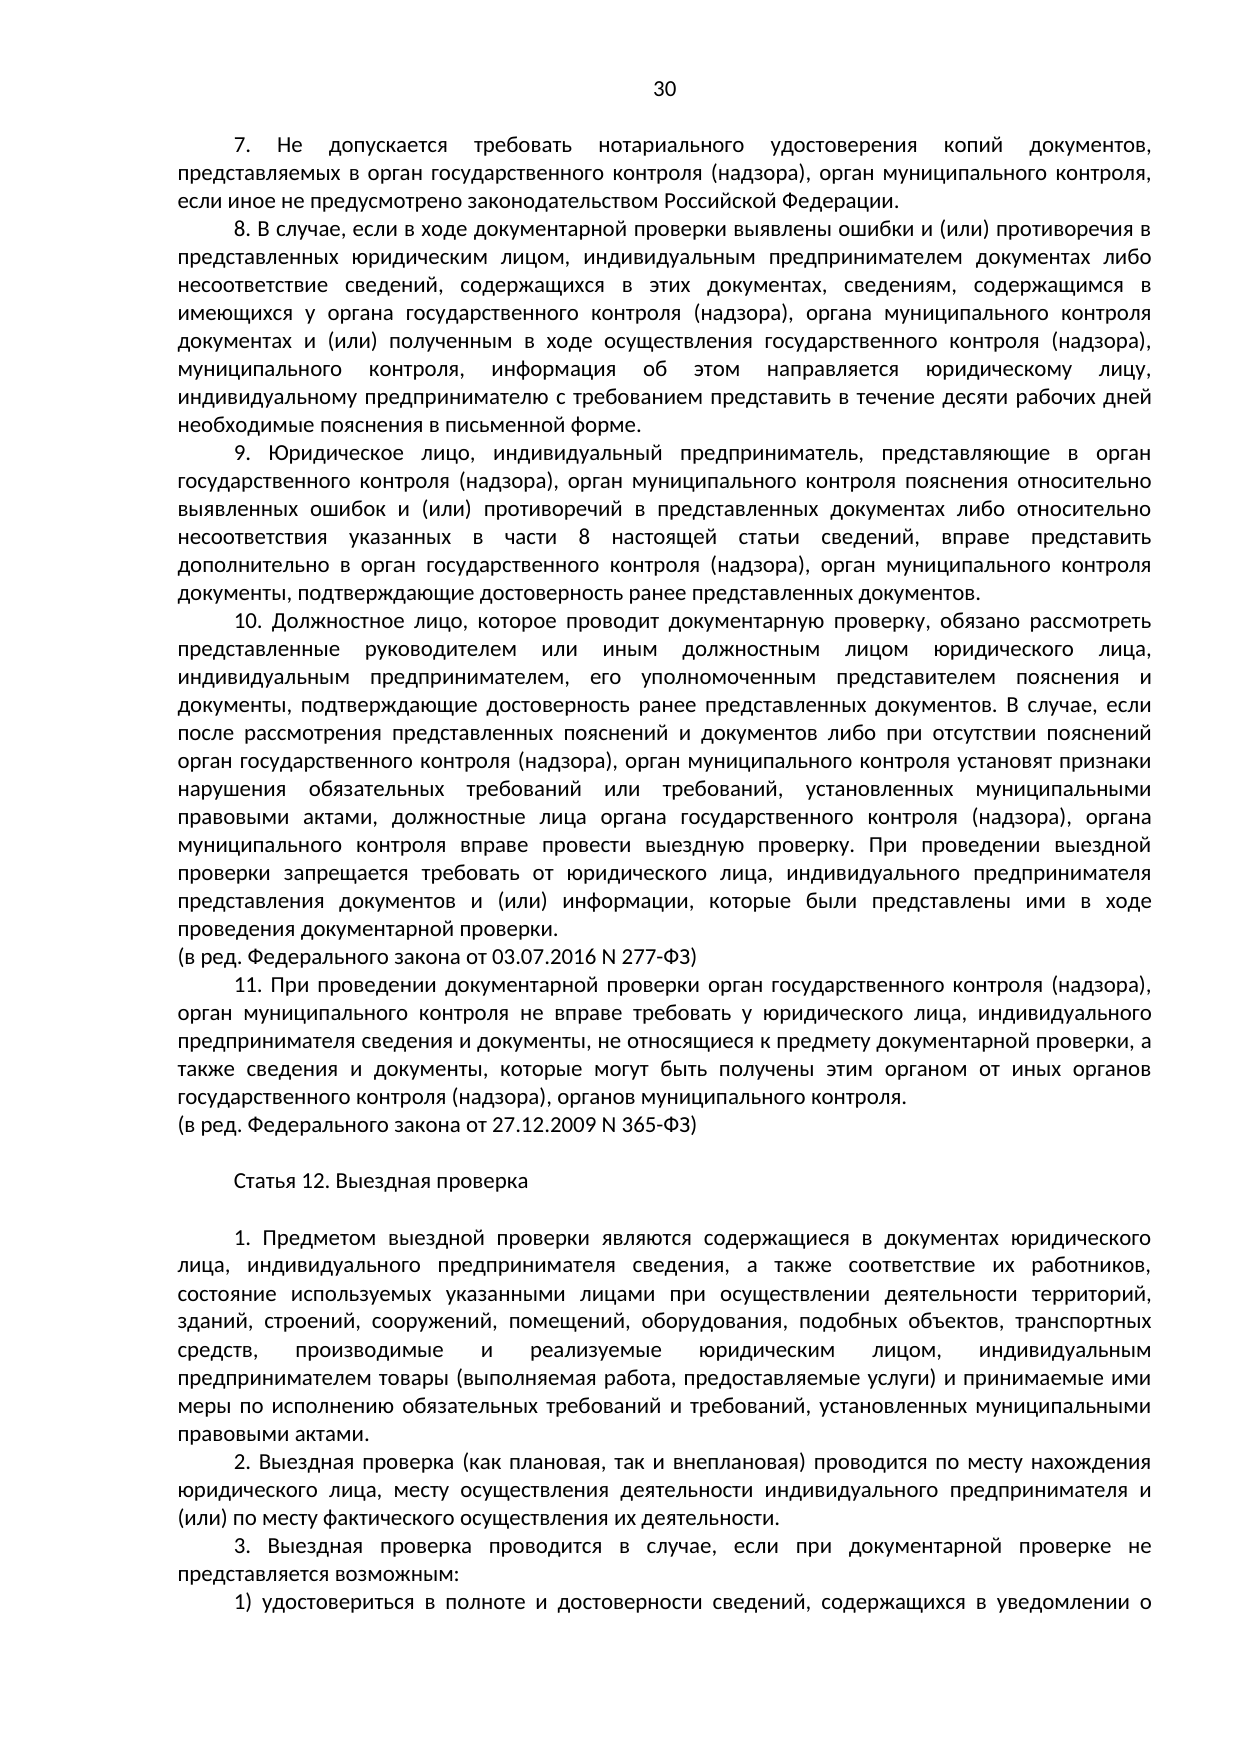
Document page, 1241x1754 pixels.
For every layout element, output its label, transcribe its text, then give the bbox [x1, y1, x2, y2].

text (в ред. Федерального закона от 27.12.2009 N 365-ФЗ) [177, 1111, 1152, 1138]
text 3. Выездная проверка проводится в случае, если при документарной проверке не представляется возможным: [177, 1531, 1152, 1587]
text 7. Не допускается требовать нотариального удостоверения копий документов, представляемых в орган государственного контроля (надзора), орган муниципального контроля, если иное не предусмотрено законодательством Российской Федерации. [177, 130, 1152, 214]
text (в ред. Федерального закона от 03.07.2016 N 277-ФЗ) [177, 942, 1152, 970]
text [177, 1587, 1152, 1615]
text 8. В случае, если в ходе документарной проверки выявлены ошибки и (или) противоречия в представленных юридическим лицом, индивидуальным предпринимателем документах либо несоответствие сведений, содержащихся в этих документах, сведениям, содержащимся в имеющихся у органа государственного контроля (надзора), органа муниципального контроля документах и (или) полученным в ходе осуществления государственного контроля (надзора), муниципального контроля, информация об этом направляется юридическому лицу, индивидуальному предпринимателю с требованием представить в течение десяти рабочих дней необходимые пояснения в письменной форме. [177, 214, 1152, 438]
text 11. При проведении документарной проверки орган государственного контроля (надзора), орган муниципального контроля не вправе требовать у юридического лица, индивидуального предпринимателя сведения и документы, не относящиеся к предмету документарной проверки, а также сведения и документы, которые могут быть получены этим органом от иных органов государственного контроля (надзора), органов муниципального контроля. [177, 970, 1152, 1111]
text 2. Выездная проверка (как плановая, так и внеплановая) проводится по месту нахождения юридического лица, месту осуществления деятельности индивидуального предпринимателя и (или) по месту фактического осуществления их деятельности. [177, 1447, 1152, 1531]
text 10. Должностное лицо, которое проводит документарную проверку, обязано рассмотреть представленные руководителем или иным должностным лицом юридического лица, индивидуальным предпринимателем, его уполномоченным представителем пояснения и документы, подтверждающие достоверность ранее представленных документов. В случае, если после рассмотрения представленных пояснений и документов либо при отсутствии пояснений орган государственного контроля (надзора), орган муниципального контроля установят признаки нарушения обязательных требований или требований, установленных муниципальными правовыми актами, должностные лица органа государственного контроля (надзора), органа муниципального контроля вправе провести выездную проверку. При проведении выездной проверки запрещается требовать от юридического лица, индивидуального предпринимателя представления документов и (или) информации, которые были представлены ими в ходе проведения документарной проверки. [177, 606, 1152, 942]
text 9. Юридическое лицо, индивидуальный предприниматель, представляющие в орган государственного контроля (надзора), орган муниципального контроля пояснения относительно выявленных ошибок и (или) противоречий в представленных документах либо относительно несоответствия указанных в части 8 настоящей статьи сведений, вправе представить дополнительно в орган государственного контроля (надзора), орган муниципального контроля документы, подтверждающие достоверность ранее представленных документов. [177, 438, 1152, 606]
text 1. Предметом выездной проверки являются содержащиеся в документах юридического лица, индивидуального предпринимателя сведения, а также соответствие их работников, состояние используемых указанными лицами при осуществлении деятельности территорий, зданий, строений, сооружений, помещений, оборудования, подобных объектов, транспортных средств, производимые и реализуемые юридическим лицом, индивидуальным предпринимателем товары (выполняемая работа, предоставляемые услуги) и принимаемые ими меры по исполнению обязательных требований и требований, установленных муниципальными правовыми актами. [177, 1223, 1152, 1447]
text Статья 12. Выездная проверка [177, 1167, 1152, 1194]
